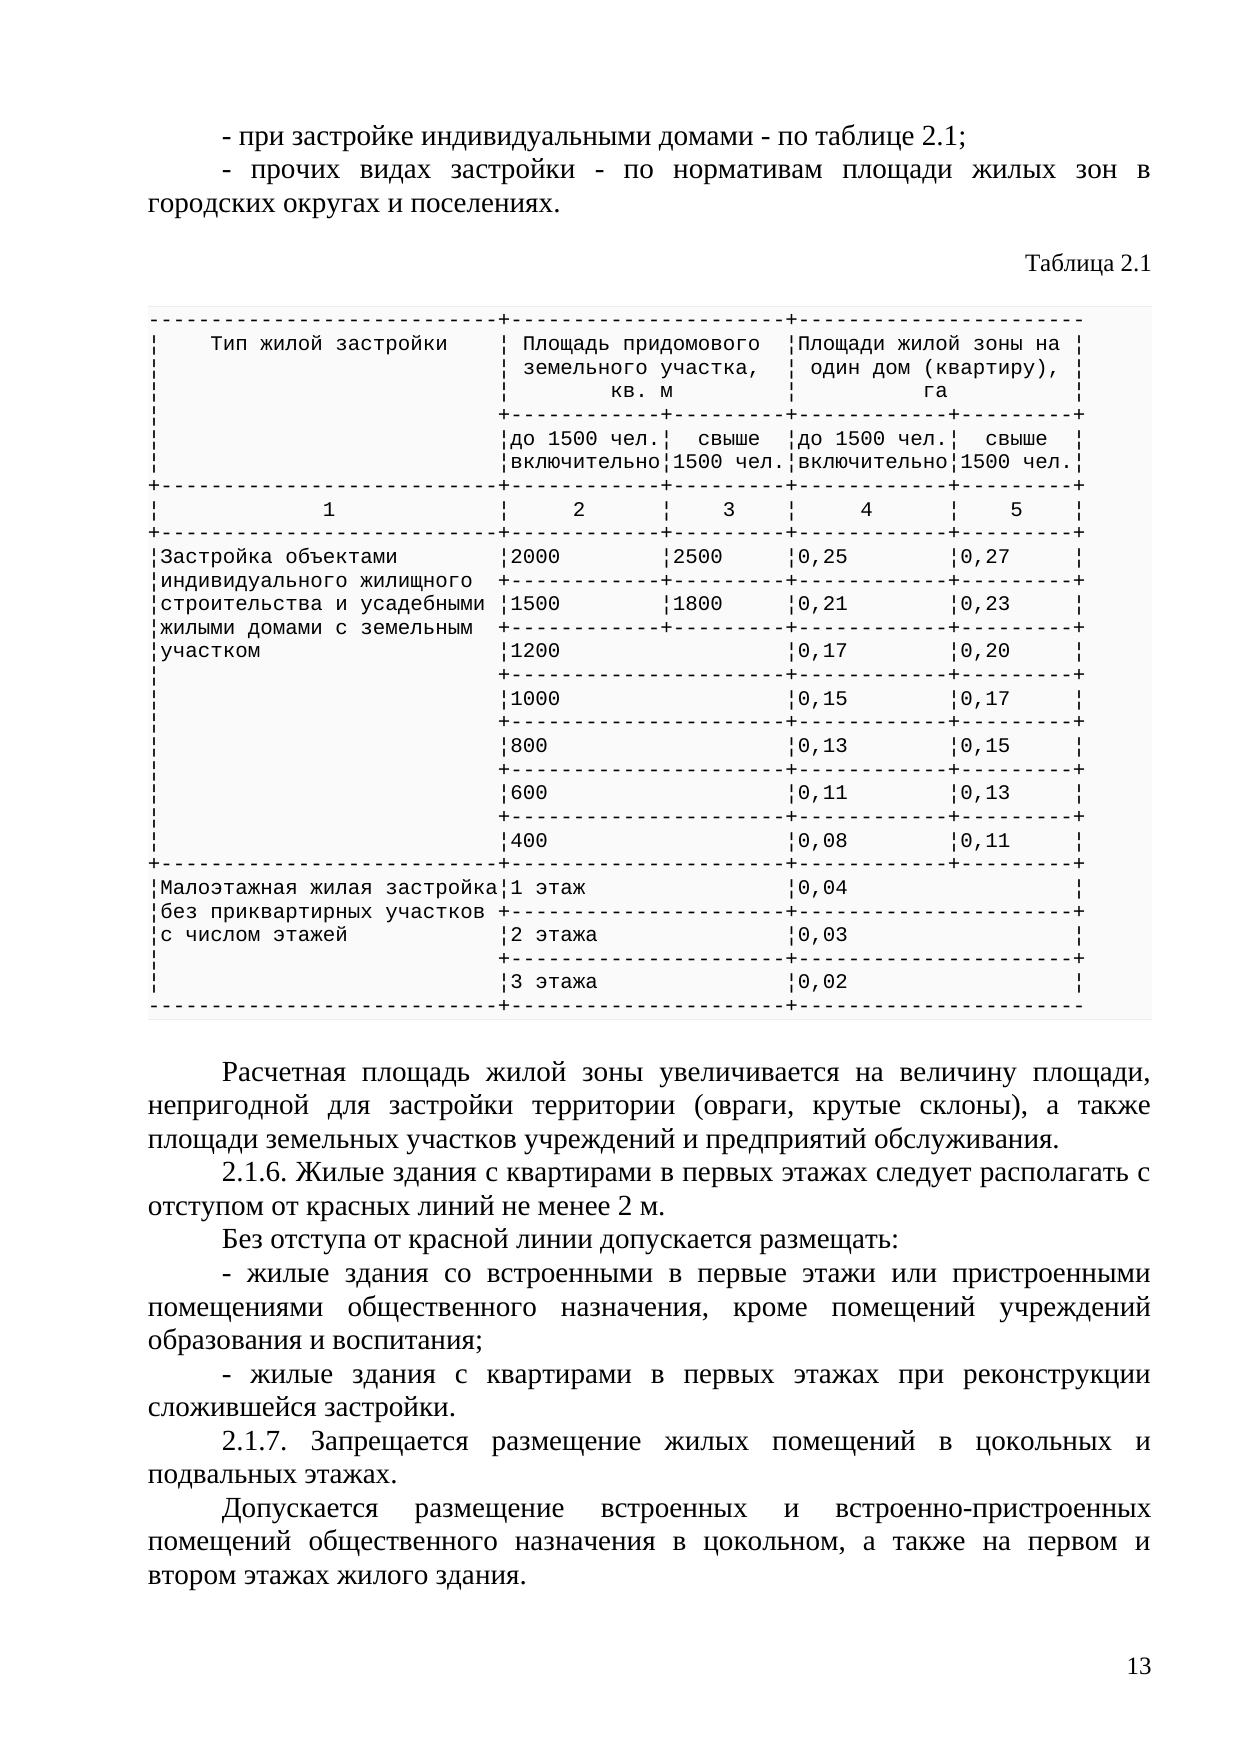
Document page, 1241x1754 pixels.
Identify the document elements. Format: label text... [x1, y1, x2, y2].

text ¦Малоэтажная жилая застройка¦1 этаж ¦0,04 ¦ [148, 877, 1152, 901]
text ¦ Тип жилой застройки ¦ Площадь придомового ¦Площади жилой зоны на ¦ [148, 333, 1152, 357]
text 2.1.6. Жилые здания с квартирами в первых этажах следует располагать с отступом от красных линий не менее 2 м. [148, 1154, 1152, 1222]
text ----------------------------+----------------------+----------------------- [148, 307, 1152, 333]
text ¦ ¦400 ¦0,08 ¦0,11 ¦ [148, 830, 1152, 853]
text ¦без приквартирных участков +----------------------+----------------------+ [148, 901, 1152, 924]
text ¦ 1 ¦ 2 ¦ 3 ¦ 4 ¦ 5 ¦ [148, 499, 1152, 522]
text - прочих видах застройки - по нормативам площади жилых зон в городских округах и поселениях. [148, 152, 1152, 219]
text ¦ +----------------------+------------+---------+ [148, 759, 1152, 782]
text Таблица 2.1 [148, 248, 1152, 277]
text - при застройке индивидуальными домами - по таблице 2.1; [148, 118, 1152, 152]
text Без отступа от красной линии допускается размещать: [148, 1222, 1152, 1255]
text +---------------------------+----------------------+------------+---------+ [148, 853, 1152, 877]
text ¦индивидуального жилищного +------------+---------+------------+---------+ [148, 569, 1152, 593]
text ¦ ¦600 ¦0,11 ¦0,13 ¦ [148, 782, 1152, 806]
text ¦ ¦до 1500 чел.¦ свыше ¦до 1500 чел.¦ свыше ¦ [148, 428, 1152, 451]
text ¦жилыми домами с земельным +------------+---------+------------+---------+ [148, 617, 1152, 641]
text ¦участком ¦1200 ¦0,17 ¦0,20 ¦ [148, 641, 1152, 664]
text - жилые здания с квартирами в первых этажах при реконструкции сложившейся застройки. [148, 1356, 1152, 1423]
text Допускается размещение встроенных и встроенно-пристроенных помещений общественного назначения в цокольном, а также на первом и втором этажах жилого здания. [148, 1490, 1152, 1591]
text 2.1.7. Запрещается размещение жилых помещений в цокольных и подвальных этажах. [148, 1423, 1152, 1490]
text ¦с числом этажей ¦2 этажа ¦0,03 ¦ [148, 924, 1152, 948]
text ¦ +----------------------+------------+---------+ [148, 806, 1152, 830]
text +---------------------------+------------+---------+------------+---------+ [148, 522, 1152, 546]
text ¦ +------------+---------+------------+---------+ [148, 404, 1152, 428]
text ¦ ¦ кв. м ¦ га ¦ [148, 380, 1152, 404]
text ¦ ¦ земельного участка, ¦ один дом (квартиру), ¦ [148, 357, 1152, 380]
text ¦ ¦3 этажа ¦0,02 ¦ [148, 972, 1152, 992]
text ¦ ¦800 ¦0,13 ¦0,15 ¦ [148, 735, 1152, 759]
text ¦строительства и усадебными ¦1500 ¦1800 ¦0,21 ¦0,23 ¦ [148, 593, 1152, 617]
text ----------------------------+----------------------+----------------------- [148, 992, 1152, 1019]
text ¦ +----------------------+------------+---------+ [148, 664, 1152, 688]
text ¦ +----------------------+----------------------+ [148, 948, 1152, 972]
text ¦Застройка объектами ¦2000 ¦2500 ¦0,25 ¦0,27 ¦ [148, 546, 1152, 569]
text - жилые здания со встроенными в первые этажи или пристроенными помещениями общественного назначения, кроме помещений учреждений образования и воспитания; [148, 1255, 1152, 1356]
text ¦ ¦1000 ¦0,15 ¦0,17 ¦ [148, 688, 1152, 711]
text ¦ ¦включительно¦1500 чел.¦включительно¦1500 чел.¦ [148, 451, 1152, 475]
text Расчетная площадь жилой зоны увеличивается на величину площади, непригодной для застройки территории (овраги, крутые склоны), а также площади земельных участков учреждений и предприятий обслуживания. [148, 1054, 1152, 1154]
text +---------------------------+------------+---------+------------+---------+ [148, 475, 1152, 499]
text ¦ +----------------------+------------+---------+ [148, 711, 1152, 735]
